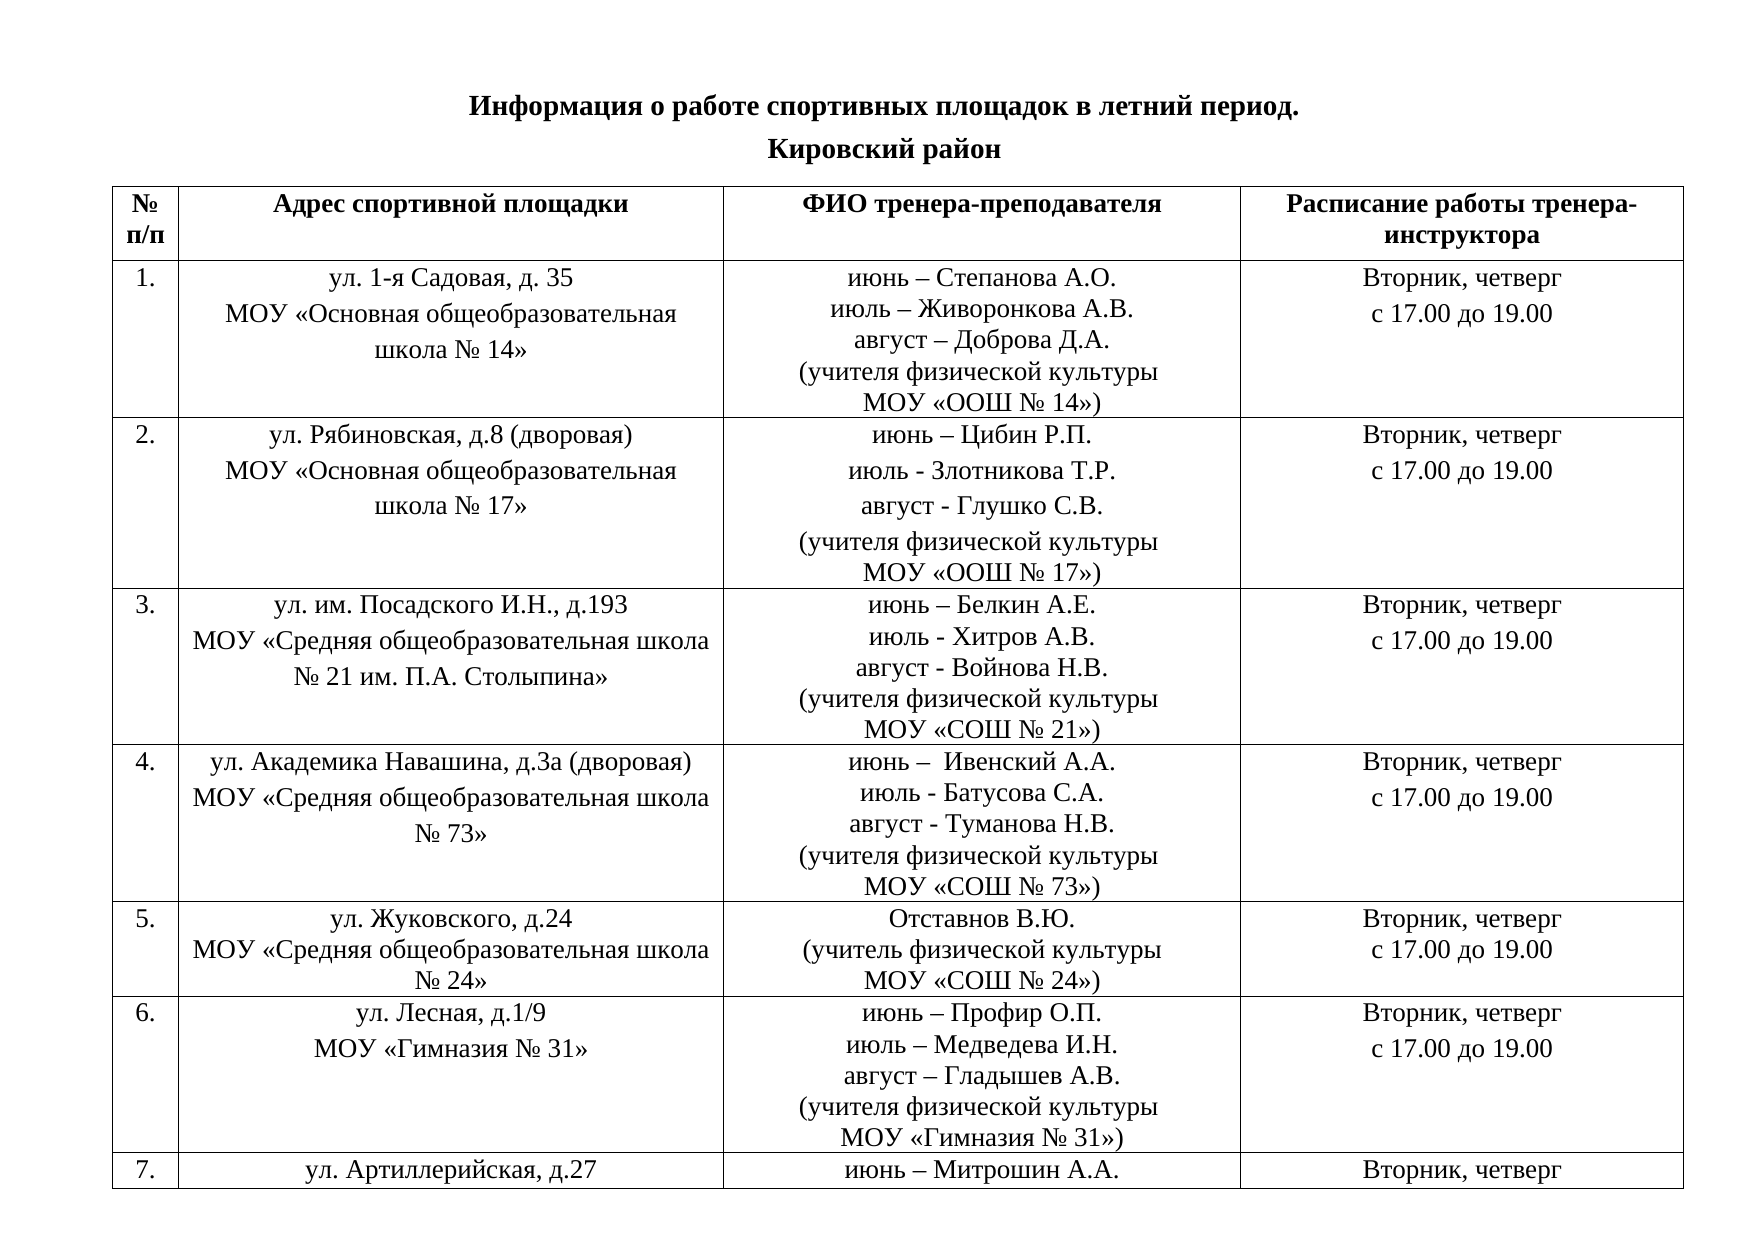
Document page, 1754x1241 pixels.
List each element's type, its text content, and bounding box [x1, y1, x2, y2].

table_cell июнь – Степанова А.О. июль – Живоронкова А.В. август – Доброва Д.А. (учителя физической культуры МОУ «ООШ № 14») [724, 261, 1240, 417]
table_cell Вторник, четверг с 17.00 до 19.00 [1241, 745, 1683, 901]
table_cell ул. Академика Навашина, д.3а (дворовая) МОУ «Средняя общеобразовательная школа № 73» [179, 745, 723, 901]
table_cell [179, 1153, 723, 1188]
table_cell Отставнов В.Ю. (учитель физической культуры МОУ «СОШ № 24») [724, 902, 1240, 996]
table_cell июнь – Цибин Р.П. июль - Злотникова Т.Р. август - Глушко С.В. (учителя физической культуры МОУ «ООШ № 17») [724, 418, 1240, 587]
table_header ФИО тренера-преподавателя [724, 187, 1240, 260]
table_cell июнь – Белкин А.Е. июль - Хитров А.В. август - Войнова Н.В. (учителя физической культуры МОУ «СОШ № 21») [724, 589, 1240, 744]
table_cell 5. [113, 902, 178, 996]
text Кировский район [74, 132, 1695, 165]
table_cell Вторник, четверг с 17.00 до 19.00 [1241, 261, 1683, 417]
table_cell 2. [113, 418, 178, 587]
table_header Расписание работы тренера-инструктора [1241, 187, 1683, 260]
table_cell Вторник, четверг с 17.00 до 19.00 [1241, 589, 1683, 744]
table_cell ул. 1-я Садовая, д. 35 МОУ «Основная общеобразовательная школа № 14» [179, 261, 723, 417]
table_header Адрес спортивной площадки [179, 187, 723, 260]
table_cell ул. Рябиновская, д.8 (дворовая) МОУ «Основная общеобразовательная школа № 17» [179, 418, 723, 587]
table_cell Вторник, четверг с 17.00 до 19.00 [1241, 902, 1683, 996]
table_cell 1. [113, 261, 178, 417]
table_cell Вторник, четверг с 17.00 до 19.00 [1241, 418, 1683, 587]
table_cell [724, 1153, 1240, 1188]
table_header № п/п [113, 187, 178, 260]
table_cell ул. им. Посадского И.Н., д.193 МОУ «Средняя общеобразовательная школа № 21 им. П.А. Столыпина» [179, 589, 723, 744]
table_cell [1241, 997, 1683, 1152]
table_cell ул. Лесная, д.1/9 МОУ «Гимназия № 31» [179, 997, 723, 1152]
table_cell 3. [113, 589, 178, 744]
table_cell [1241, 1153, 1683, 1188]
table_cell ул. Жуковского, д.24 МОУ «Средняя общеобразовательная школа № 24» [179, 902, 723, 996]
table_cell июнь – Ивенский А.А. июль - Батусова С.А. август - Туманова Н.В. (учителя физической культуры МОУ «СОШ № 73») [724, 745, 1240, 901]
table_cell 7. [113, 1153, 178, 1188]
table_cell 6. [113, 997, 178, 1152]
text Информация о работе спортивных площадок в летний период. [74, 88, 1695, 122]
table_cell 4. [113, 745, 178, 901]
table_cell июнь – Профир О.П. июль – Медведева И.Н. август – Гладышев А.В. (учителя физической культуры МОУ «Гимназия № 31») [724, 997, 1240, 1152]
